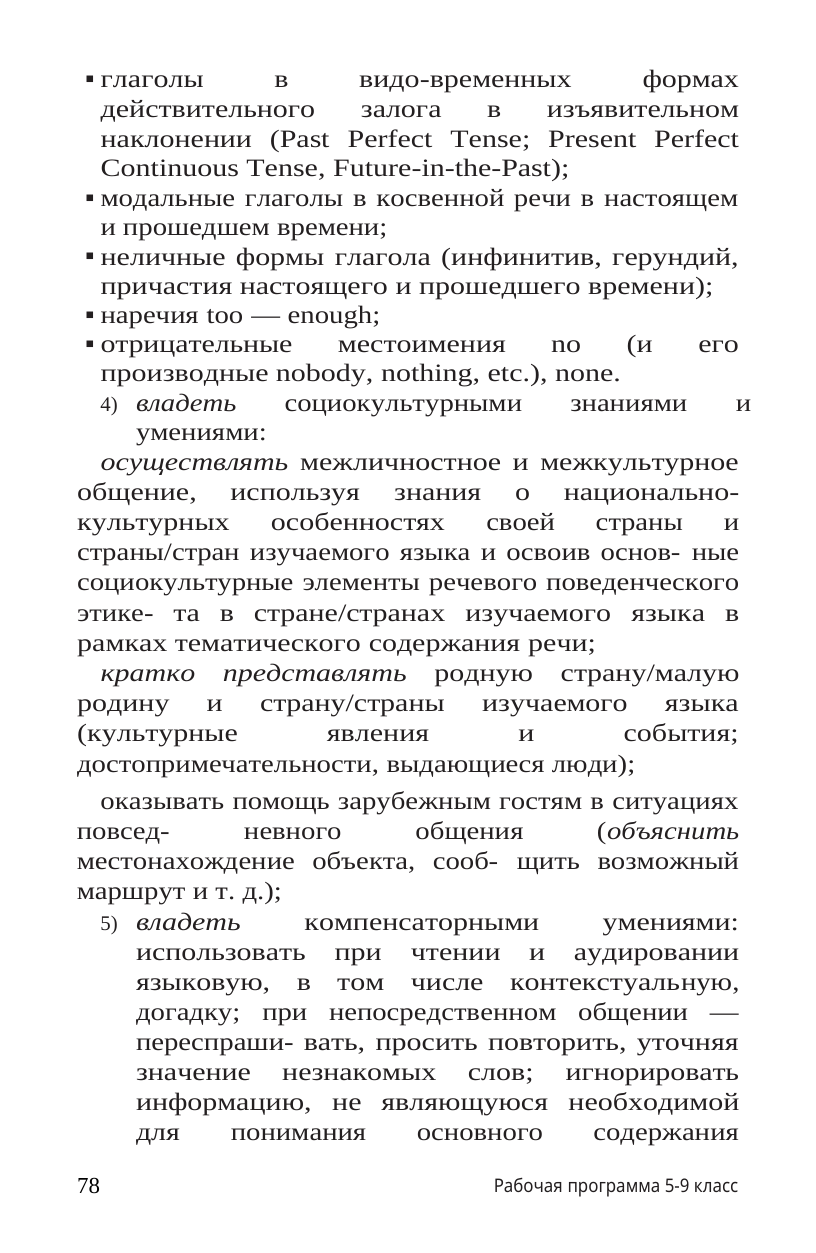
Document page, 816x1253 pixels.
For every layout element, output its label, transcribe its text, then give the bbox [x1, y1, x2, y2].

list неличные формы глагола (инфинитив, герундий, причастия настоящего и прошедшего времени); [86, 242, 739, 299]
list глаголы в видо-временных формах действительного залога в изъявительном наклонении (Past Perfect Tense; Present Perfect Continuous Tense, Future-in-the-Past); [86, 64, 739, 182]
list владеть социокультурными знаниями и умениями: [100, 388, 751, 446]
text кратко представлять родную страну/малую родину и страну/страны изучаемого языка (культурные явления и события; достопримечательности, выдающиеся люди); [77, 658, 739, 777]
text осуществлять межличностное и межкультурное общение, используя знания о национально-культурных особенностях своей страны и страны/стран изучаемого языка и освоив основ- ные социокультурные элементы речевого поведенческого этике- та в стране/странах изучаемого языка в рамках тематического содержания речи; [77, 447, 739, 656]
list отрицательные местоимения no (и его производные nobody, nothing, etc.), none. [86, 329, 739, 387]
list наречия too — enough; [86, 300, 751, 329]
list модальные глаголы в косвенной речи в настоящем и прошедшем времени; [86, 183, 739, 241]
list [100, 907, 739, 1146]
text оказывать помощь зарубежным гостям в ситуациях повсед- невного общения (объяснить местонахождение объекта, сооб- щить возможный маршрут и т. д.); [77, 786, 739, 905]
